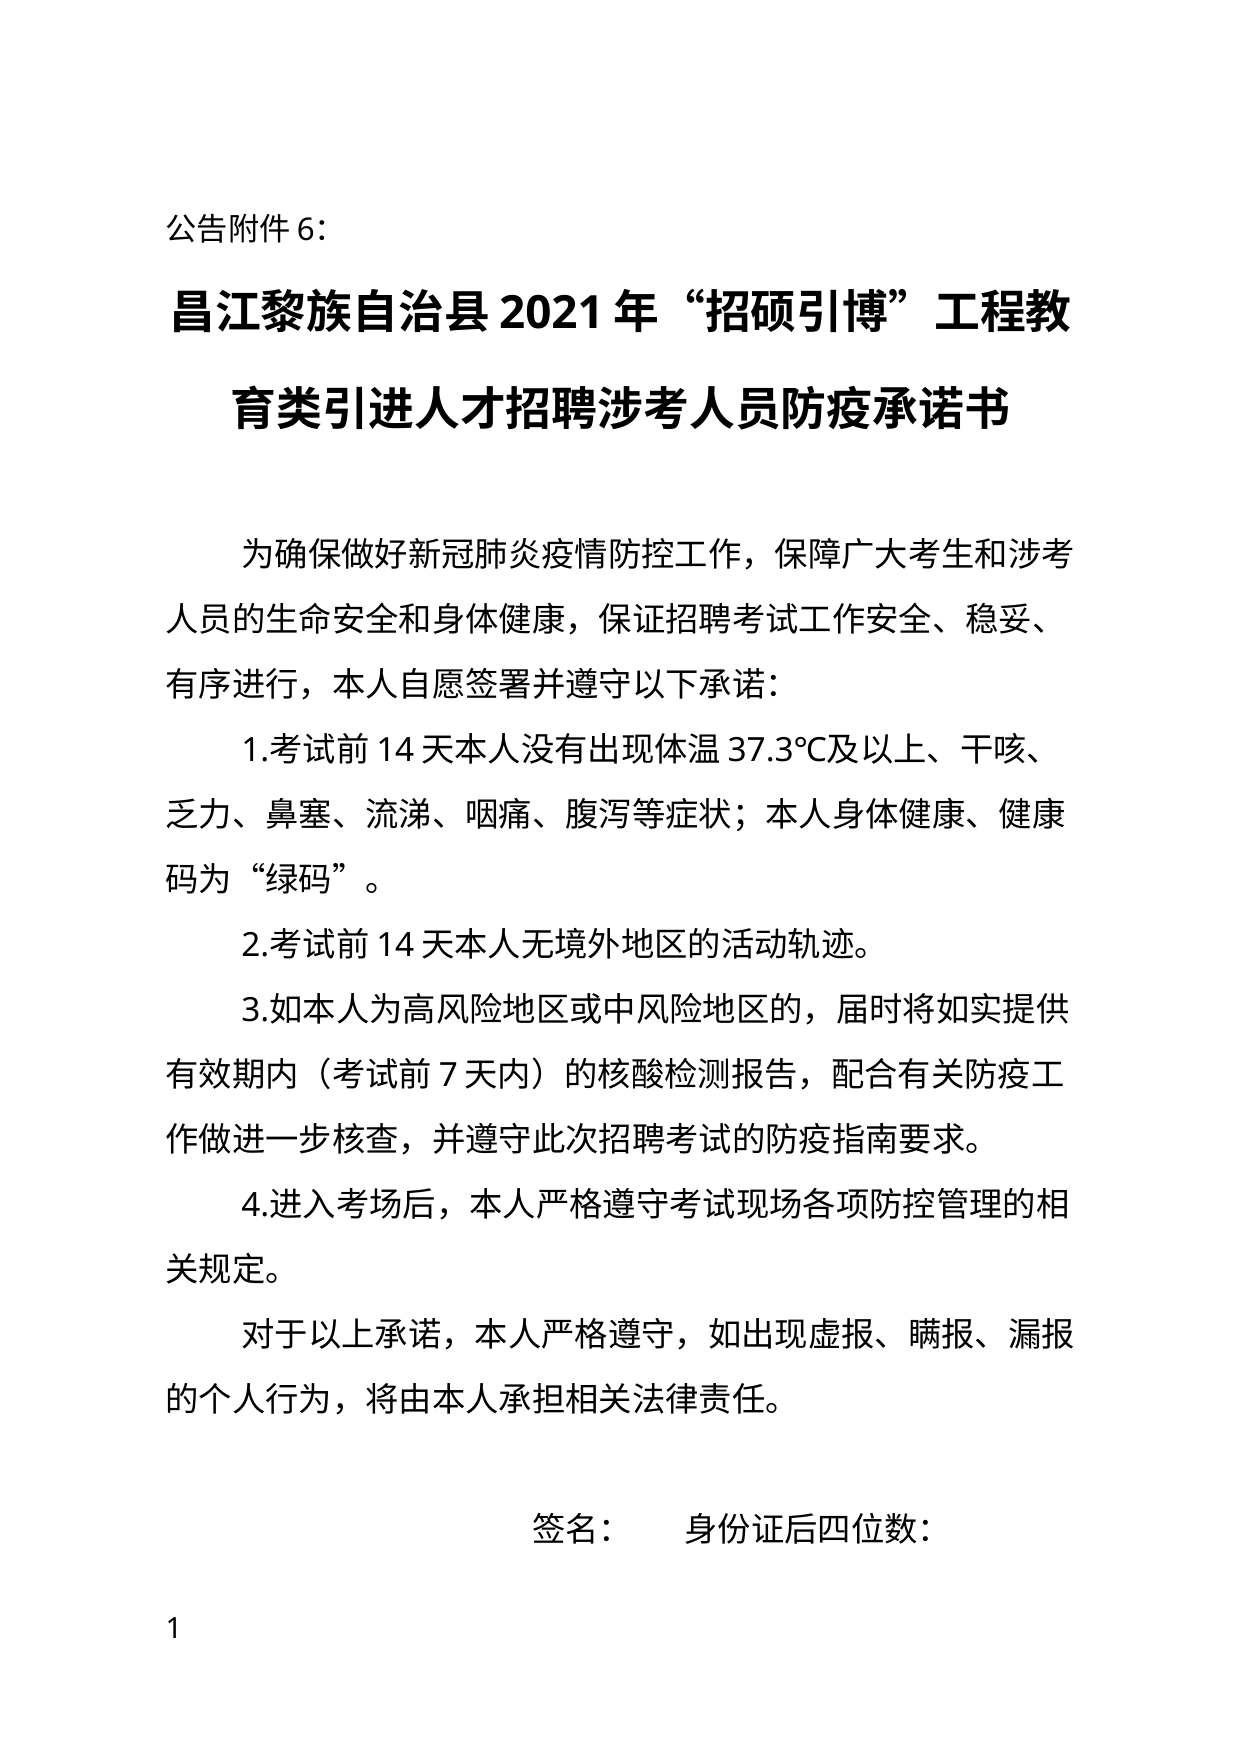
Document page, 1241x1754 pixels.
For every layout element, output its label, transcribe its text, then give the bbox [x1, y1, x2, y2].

text 2.考试前14天本人无境外地区的活动轨迹。 [165, 909, 1075, 974]
text 对于以上承诺，本人严格遵守，如出现虚报、瞒报、漏报的个人行为，将由本人承担相关法律责任。 [165, 1299, 1075, 1429]
text 为确保做好新冠肺炎疫情防控工作，保障广大考生和涉考人员的生命安全和身体健康，保证招聘考试工作安全、稳妥、有序进行，本人自愿签署并遵守以下承诺： [165, 519, 1075, 714]
text 公告附件6： [165, 194, 1075, 259]
text 3.如本人为高风险地区或中风险地区的，届时将如实提供有效期内（考试前7天内）的核酸检测报告，配合有关防疫工作做进一步核查，并遵守此次招聘考试的防疫指南要求。 [165, 974, 1075, 1169]
text 4.进入考场后，本人严格遵守考试现场各项防控管理的相关规定。 [165, 1169, 1075, 1299]
text 1.考试前14天本人没有出现体温37.3℃及以上、干咳、乏力、鼻塞、流涕、咽痛、腹泻等症状；本人身体健康、健康码为“绿码”。 [165, 714, 1075, 909]
text 签名： 身份证后四位数： [165, 1494, 1075, 1559]
text 昌江黎族自治县2021年“招硕引博”工程教育类引进人才招聘涉考人员防疫承诺书 [165, 259, 1075, 454]
